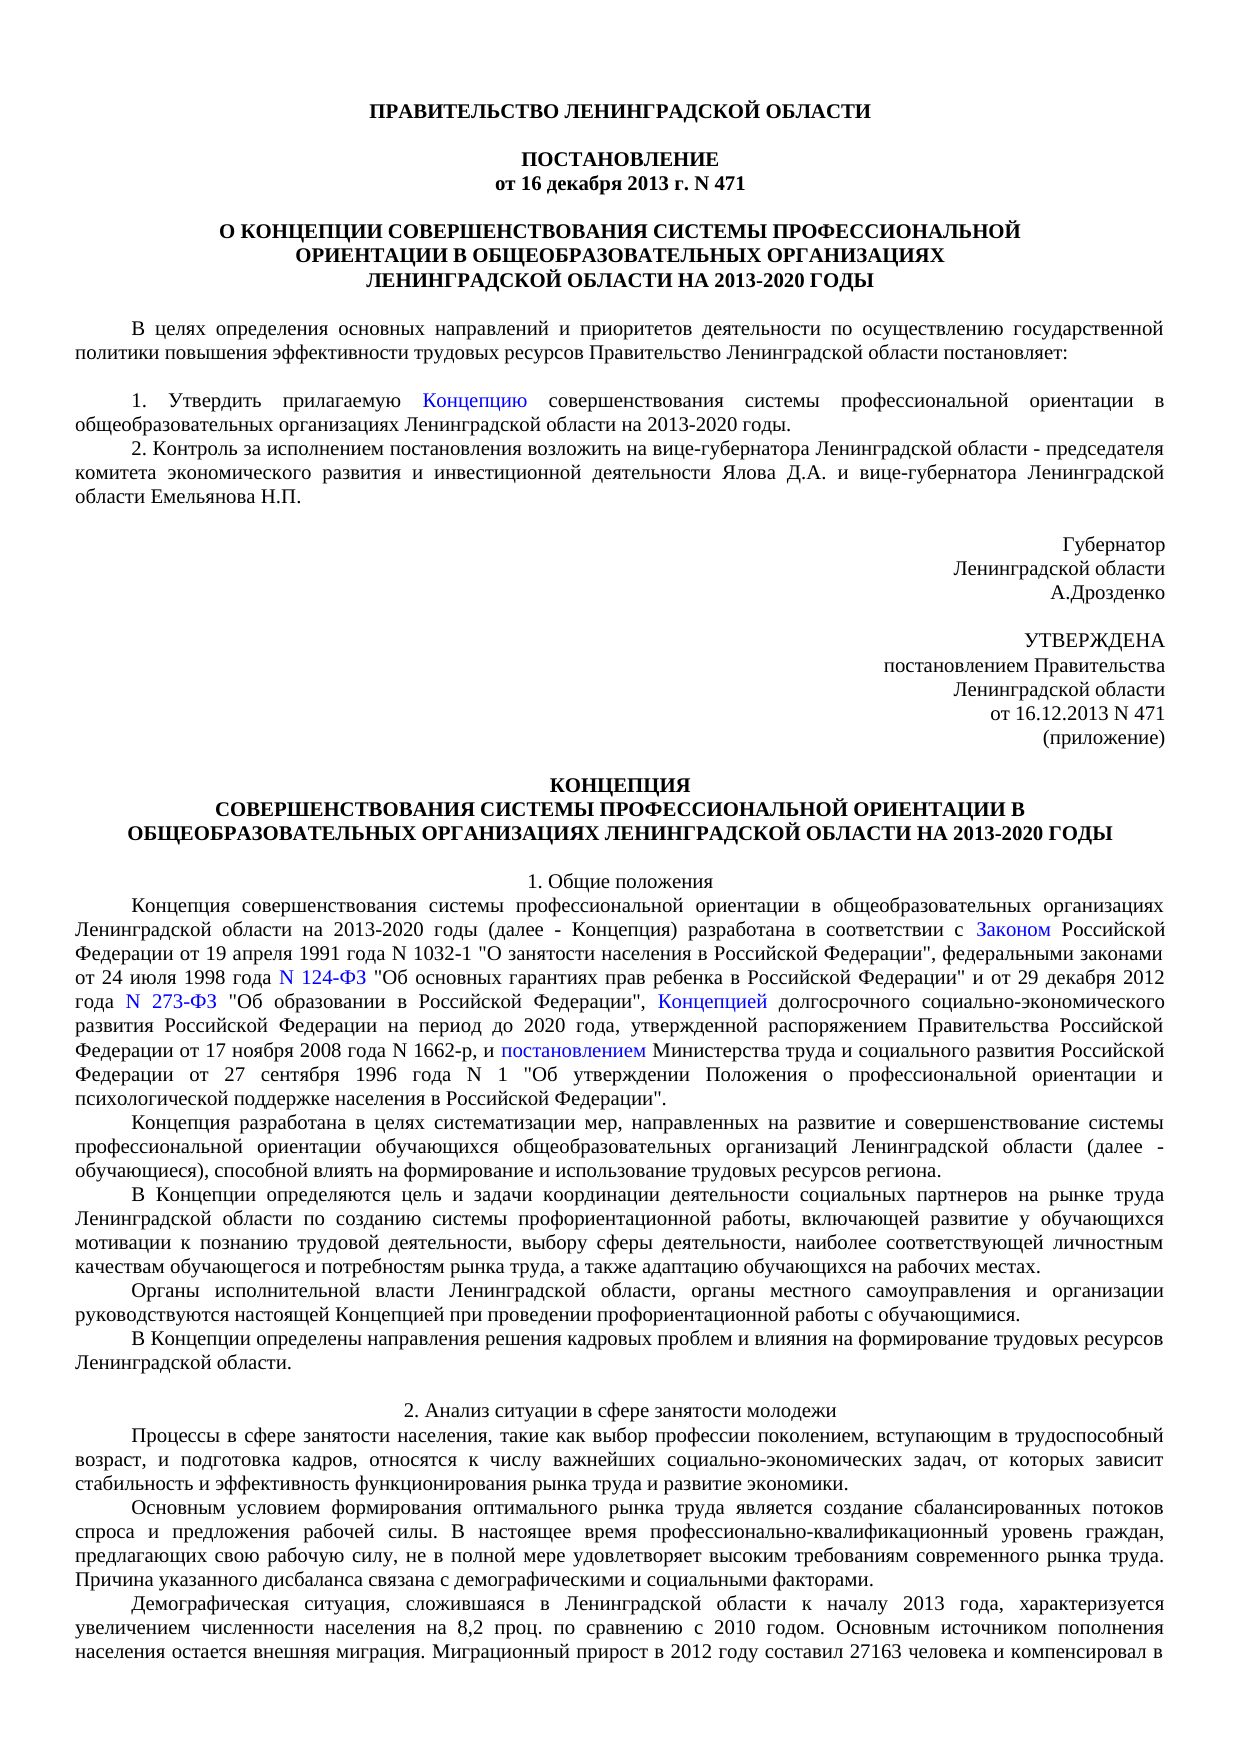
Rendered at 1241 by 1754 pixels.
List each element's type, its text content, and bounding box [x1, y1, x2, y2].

text В Концепции определяются цель и задачи координации деятельности социальных партнеров на рынке труда Ленинградской области по созданию системы профориентационной работы, включающей развитие у обучающихся мотивации к познанию трудовой деятельности, выбору сферы деятельности, наиболее соответствующей личностным качествам обучающегося и потребностям рынка труда, а также адаптацию обучающихся на рабочих местах. [75, 1182, 1165, 1278]
text Концепция совершенствования системы профессиональной ориентации в общеобразовательных организациях Ленинградской области на 2013-2020 годы (далее - Концепция) разработана в соответствии с Законом Российской Федерации от 19 апреля 1991 года N 1032-1 "О занятости населения в Российской Федерации", федеральными законами от 24 июля 1998 года N 124-ФЗ "Об основных гарантиях прав ребенка в Российской Федерации" и от 29 декабря 2012 года N 273-ФЗ "Об образовании в Российской Федерации", Концепцией долгосрочного социально-экономического развития Российской Федерации на период до 2020 года, утвержденной распоряжением Правительства Российской Федерации от 17 ноября 2008 года N 1662-р, и постановлением Министерства труда и социального развития Российской Федерации от 27 сентября 1996 года N 1 "Об утверждении Положения о профессиональной ориентации и психологической поддержке населения в Российской Федерации". [75, 893, 1165, 1110]
text УТВЕРЖДЕНА [75, 628, 1165, 652]
text Концепция разработана в целях систематизации мер, направленных на развитие и совершенствование системы профессиональной ориентации обучающихся общеобразовательных организаций Ленинградской области (далее - обучающиеся), способной влиять на формирование и использование трудовых ресурсов региона. [75, 1110, 1165, 1182]
text О КОНЦЕПЦИИ СОВЕРШЕНСТВОВАНИЯ СИСТЕМЫ ПРОФЕССИОНАЛЬНОЙ [75, 219, 1165, 243]
text постановлением Правительства [75, 652, 1165, 677]
text СОВЕРШЕНСТВОВАНИЯ СИСТЕМЫ ПРОФЕССИОНАЛЬНОЙ ОРИЕНТАЦИИ В ОБЩЕОБРАЗОВАТЕЛЬНЫХ ОРГАНИЗАЦИЯХ ЛЕНИНГРАДСКОЙ ОБЛАСТИ НА 2013-2020 ГОДЫ [75, 797, 1165, 845]
text А.Дрозденко [75, 580, 1165, 604]
text В Концепции определены направления решения кадровых проблем и влияния на формирование трудовых ресурсов Ленинградской области. [75, 1326, 1165, 1374]
text (приложение) [75, 725, 1165, 749]
text Ленинградской области [75, 556, 1165, 580]
text Губернатор [75, 532, 1165, 556]
text 2. Контроль за исполнением постановления возложить на вице-губернатора Ленинградской области - председателя комитета экономического развития и инвестиционной деятельности Ялова Д.А. и вице-губернатора Ленинградской области Емельянова Н.П. [75, 436, 1165, 508]
text ПОСТАНОВЛЕНИЕ [75, 147, 1165, 171]
text 1. Общие положения [75, 869, 1165, 893]
text ОРИЕНТАЦИИ В ОБЩЕОБРАЗОВАТЕЛЬНЫХ ОРГАНИЗАЦИЯХ [75, 243, 1165, 267]
text 1. Утвердить прилагаемую Концепцию совершенствования системы профессиональной ориентации в общеобразовательных организациях Ленинградской области на 2013-2020 годы. [75, 388, 1165, 436]
text Органы исполнительной власти Ленинградской области, органы местного самоуправления и организации руководствуются настоящей Концепцией при проведении профориентационной работы с обучающимися. [75, 1278, 1165, 1326]
text В целях определения основных направлений и приоритетов деятельности по осуществлению государственной политики повышения эффективности трудовых ресурсов Правительство Ленинградской области постановляет: [75, 316, 1165, 364]
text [75, 1591, 1165, 1663]
text от 16.12.2013 N 471 [75, 701, 1165, 725]
text Процессы в сфере занятости населения, такие как выбор профессии поколением, вступающим в трудоспособный возраст, и подготовка кадров, относятся к числу важнейших социально-экономических задач, от которых зависит стабильность и эффективность функционирования рынка труда и развитие экономики. [75, 1422, 1165, 1495]
text от 16 декабря 2013 г. N 471 [75, 171, 1165, 195]
text 2. Анализ ситуации в сфере занятости молодежи [75, 1398, 1165, 1422]
text Ленинградской области [75, 677, 1165, 701]
text ПРАВИТЕЛЬСТВО ЛЕНИНГРАДСКОЙ ОБЛАСТИ [75, 99, 1165, 123]
text КОНЦЕПЦИЯ [75, 773, 1165, 797]
text ЛЕНИНГРАДСКОЙ ОБЛАСТИ НА 2013-2020 ГОДЫ [75, 267, 1165, 292]
text Основным условием формирования оптимального рынка труда является создание сбалансированных потоков спроса и предложения рабочей силы. В настоящее время профессионально-квалификационный уровень граждан, предлагающих свою рабочую силу, не в полной мере удовлетворяет высоким требованиям современного рынка труда. Причина указанного дисбаланса связана с демографическими и социальными факторами. [75, 1495, 1165, 1591]
